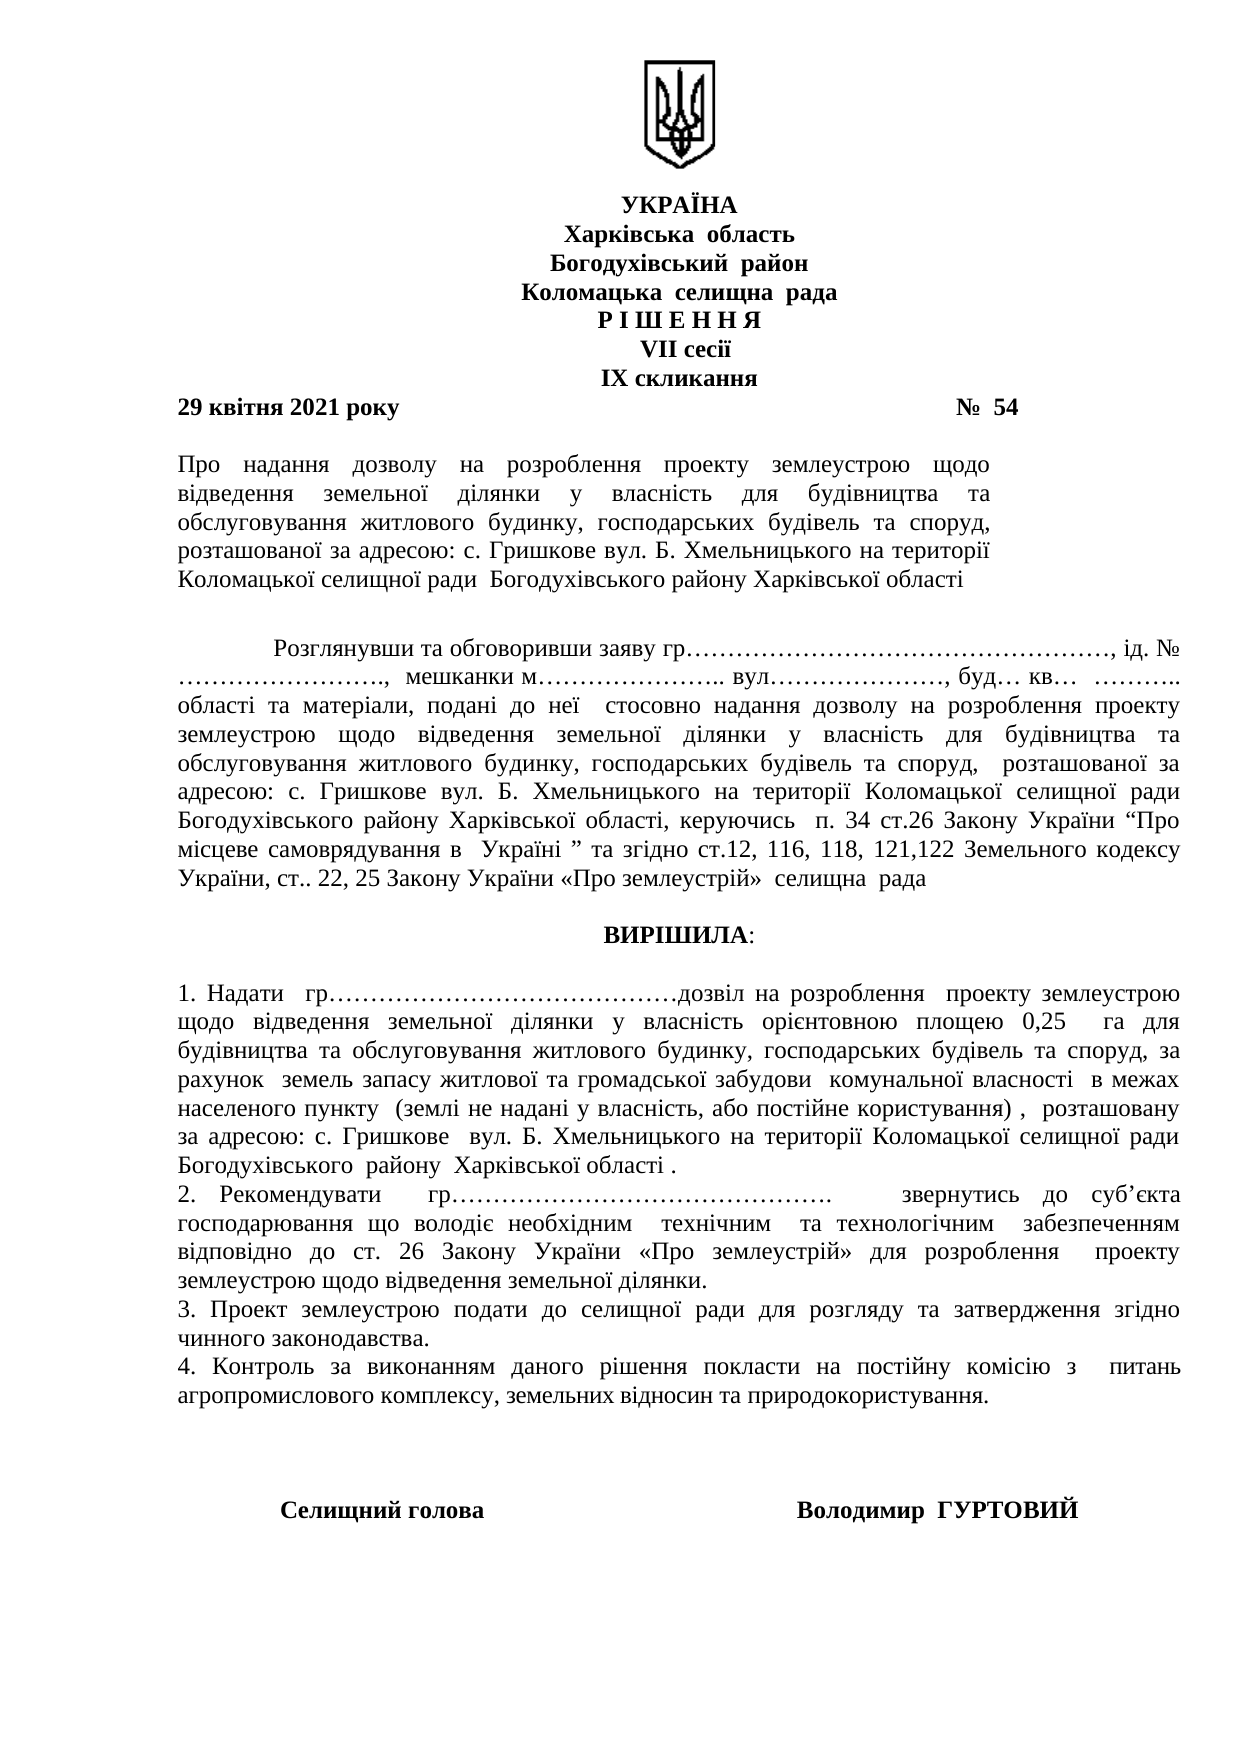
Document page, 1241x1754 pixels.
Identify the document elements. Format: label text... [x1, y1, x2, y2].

text 29 квітня 2021 року № 54 [177, 392, 1181, 420]
text IX скликання [177, 363, 1181, 392]
table_header Про надання дозволу на розроблення проекту землеустрою щодо відведення земельної ділянки у власність для будівництва та обслуговування житлового будинку, господарських будівель та споруд, розташованої за адресою: с. Гришкове вул. Б. Хмельницького на території Коломацької селищної ради Богодухівського району Харківської області [166, 449, 1002, 633]
text 3. Проект землеустрою подати до селищної ради для розгляду та затвердження згідно чинного законодавства. [177, 1294, 1181, 1351]
text VII сесії [177, 334, 1181, 363]
text 2. Рекомендувати гр………………………………………. звернутись до суб’єкта господарювання що володіє необхідним технічним та технологічним забезпеченням відповідно до ст. 26 Закону України «Про землеустрій» для розроблення проекту землеустрою щодо відведення земельної ділянки. [177, 1179, 1181, 1294]
text Розглянувши та обговоривши заяву гр……………………………………………, ід. № ……………………., мешканки м………………….. вул…………………, буд… кв… ……….. області та матеріали, подані до неї стосовно надання дозволу на розроблення проекту землеустрою щодо відведення земельної ділянки у власність для будівництва та обслуговування житлового будинку, господарських будівель та споруд, розташованої за адресою: с. Гришкове вул. Б. Хмельницького на території Коломацької селищної ради Богодухівського району Харківської області, керуючись п. 34 ст.26 Закону України “Про місцеве самоврядування в Україні ” та згідно ст.12, 116, 118, 121,122 Земельного кодексу України, ст.. 22, 25 Закону України «Про землеустрій» селищна рада [177, 633, 1181, 891]
text Селищний голова Володимир ГУРТОВИЙ [177, 1495, 1181, 1524]
text 4. Контроль за виконанням даного рішення покласти на постійну комісію з питань агропромислового комплексу, земельних відносин та природокористування. [177, 1351, 1181, 1409]
text ВИРІШИЛА: [177, 920, 1181, 949]
text Р І Ш Е Н Н Я [177, 305, 1181, 334]
text 1. Надати гр……………………………………дозвіл на розроблення проекту землеустрою щодо відведення земельної ділянки у власність орієнтовною площею 0,25 га для будівництва та обслуговування житлового будинку, господарських будівель та споруд, за рахунок земель запасу житлової та громадської забудови комунальної власності в межах населеного пункту (землі не надані у власність, або постійне користування) , розташовану за адресою: с. Гришкове вул. Б. Хмельницького на території Коломацької селищної ради Богодухівського району Харківської області . [177, 978, 1181, 1179]
text Харківська область [177, 219, 1181, 248]
text Коломацька селищна рада [177, 277, 1181, 305]
text Богодухівський район [177, 248, 1181, 277]
text УКРАЇНА [177, 190, 1181, 219]
